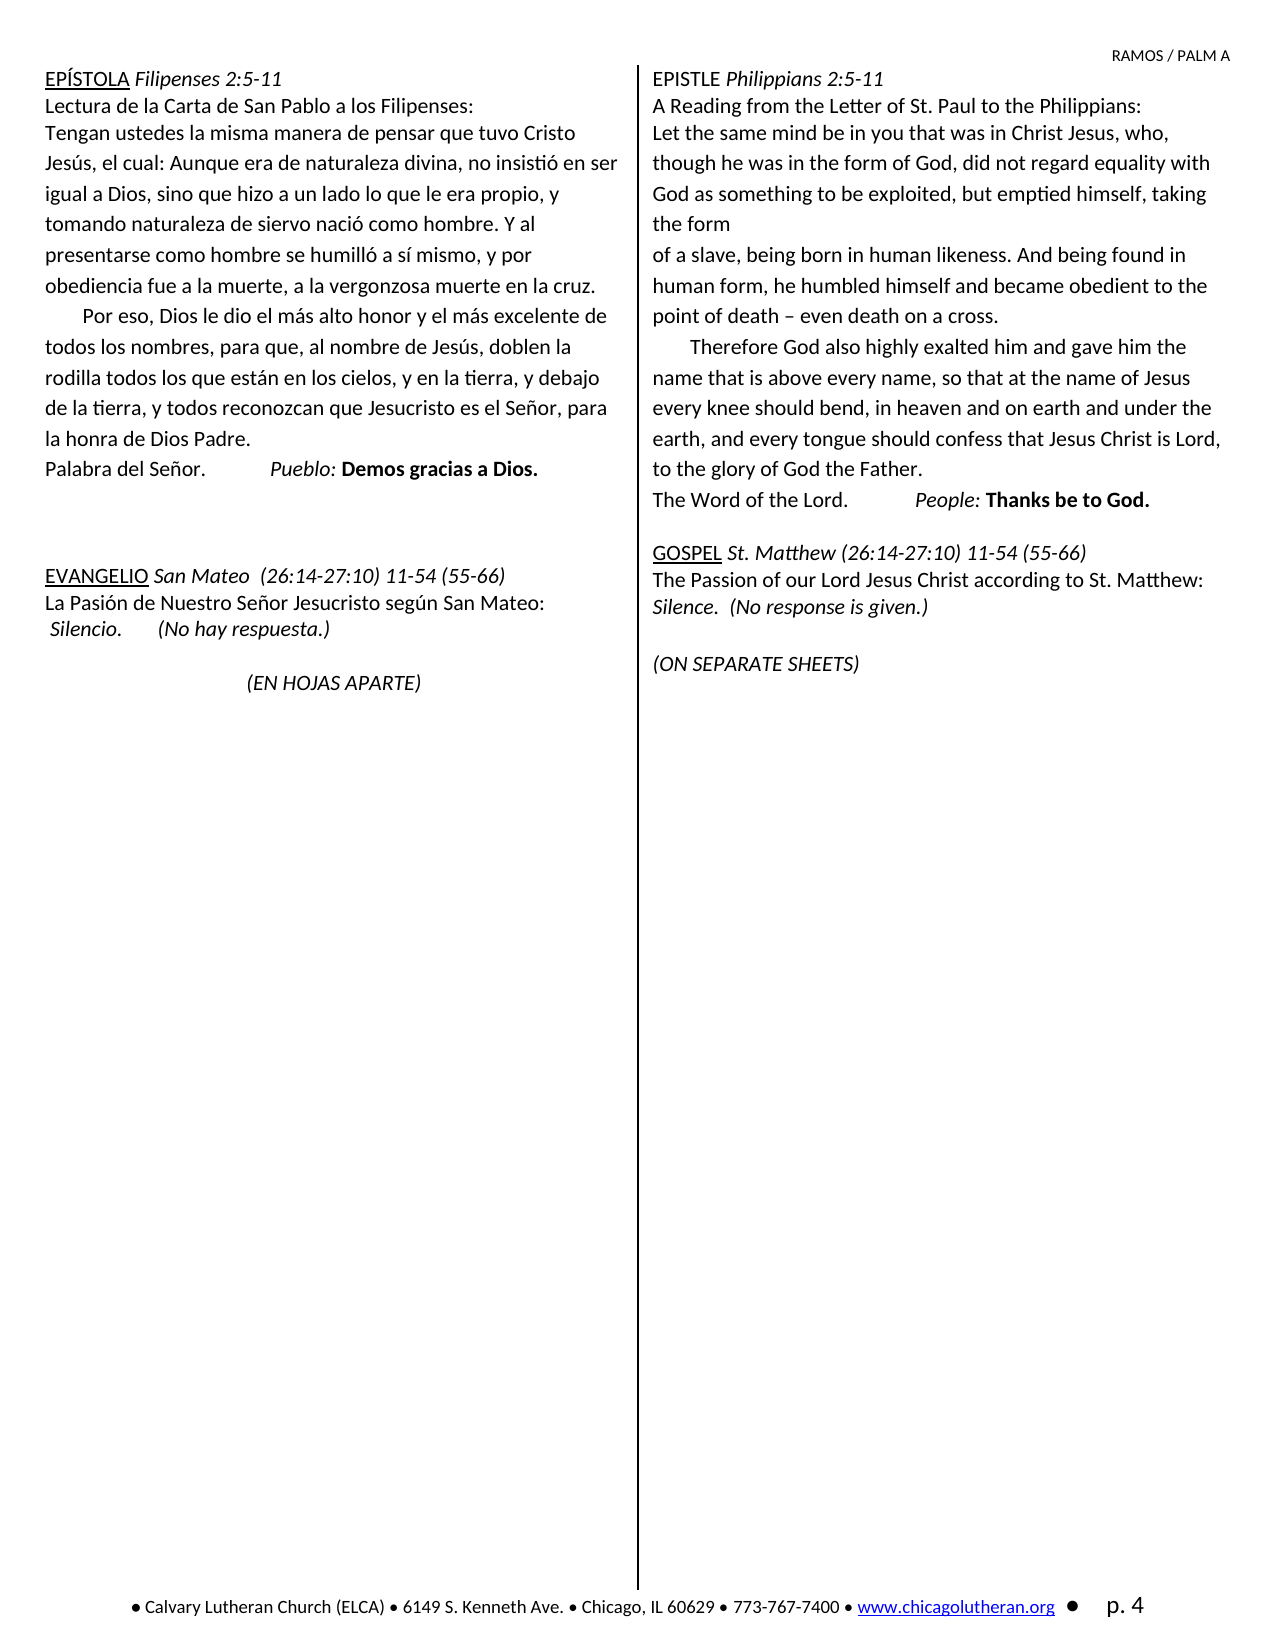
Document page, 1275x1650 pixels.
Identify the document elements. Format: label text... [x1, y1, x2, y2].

text GOSPEL St. Matthew (26:14-27:10) 11-54 (55-66) [652, 539, 1230, 566]
text (EN HOJAS APARTE) [45, 669, 622, 696]
text EPÍSTOLA Filipenses 2:5-11 [45, 65, 622, 92]
text Lectura de la Carta de San Pablo a los Filipenses: [45, 92, 622, 119]
text Silencio. (No hay respuesta.) [45, 616, 622, 642]
text Silence. (No response is given.) [652, 593, 1224, 619]
text The Word of the Lord. People: Thanks be to God. [652, 486, 1230, 513]
text Tengan ustedes la misma manera de pensar que tuvo Cristo Jesús, el cual: Aunque era de naturaleza divina, no insistió en ser igual a Dios, sino que hizo a un lado lo que le era propio, y tomando naturaleza de siervo nació como hombre. Y al presentarse como hombre se humilló a sí mismo, y por obediencia fue a la muerte, a la vergonzosa muerte en la cruz. [45, 119, 622, 298]
text EPISTLE Philippians 2:5-11 [652, 65, 1230, 92]
text of a slave, being born in human likeness. And being found in human form, he humbled himself and became obedient to the point of death – even death on a cross. [652, 241, 1230, 329]
text A Reading from the Letter of St. Paul to the Philippians: [652, 92, 1230, 119]
text EVANGELIO San Mateo (26:14-27:10) 11-54 (55-66) [45, 562, 622, 589]
text The Passion of our Lord Jesus Christ according to St. Matthew: [652, 566, 1224, 593]
text Let the same mind be in you that was in Christ Jesus, who, though he was in the form of God, did not regard equality with God as something to be exploited, but emptied himself, taking the form [652, 119, 1230, 237]
text Por eso, Dios le dio el más alto honor y el más excelente de todos los nombres, para que, al nombre de Jesús, doblen la rodilla todos los que están en los cielos, y en la tierra, y debajo de la tierra, y todos reconozcan que Jesucristo es el Señor, para la honra de Dios Padre. [45, 302, 622, 452]
text Palabra del Señor. Pueblo: Demos gracias a Dios. [45, 456, 622, 482]
text Therefore God also highly exalted him and gave him the name that is above every name, so that at the name of Jesus every knee should bend, in heaven and on earth and under the earth, and every tongue should confess that Jesus Christ is Lord, to the glory of God the Father. [652, 333, 1230, 482]
text La Pasión de Nuestro Señor Jesucristo según San Mateo: [45, 589, 622, 616]
